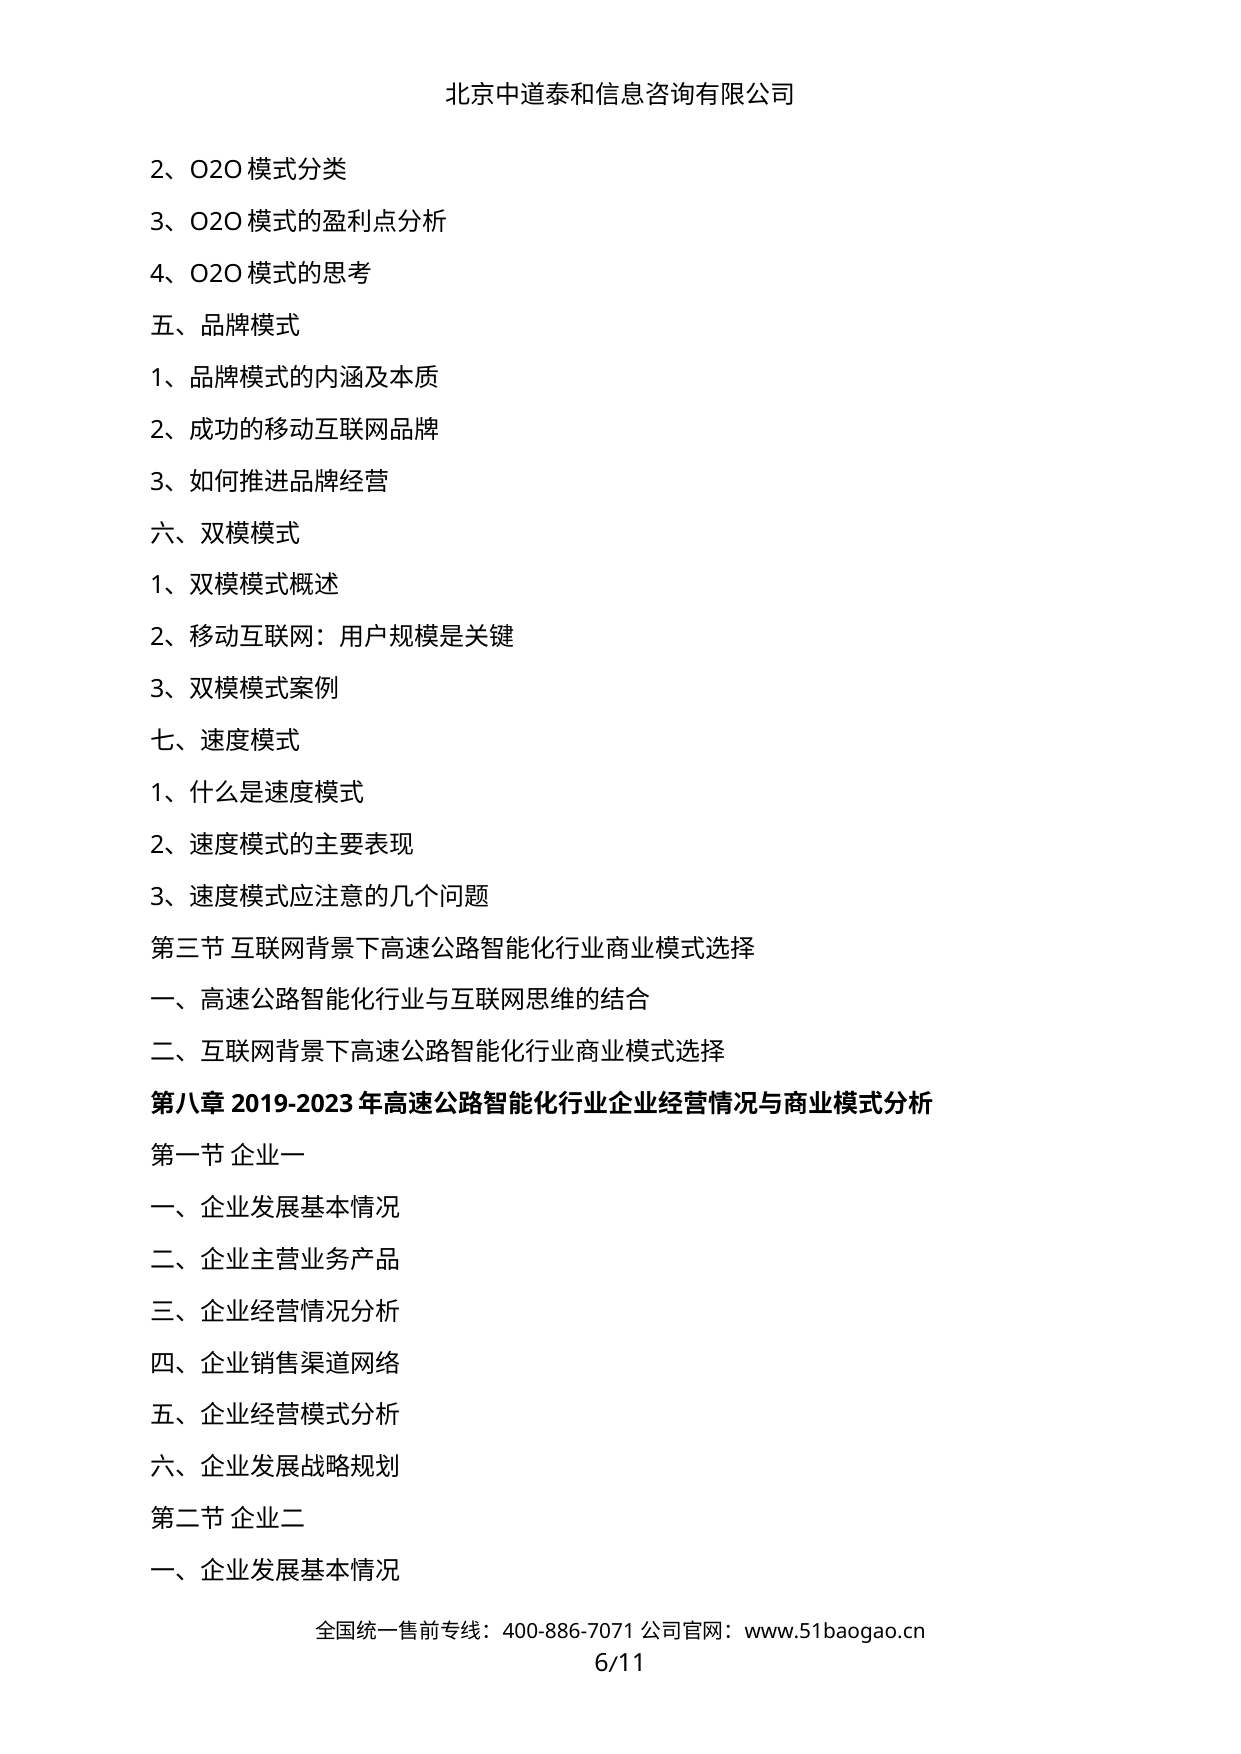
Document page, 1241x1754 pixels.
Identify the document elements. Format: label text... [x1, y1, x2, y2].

text 2、移动互联网：用户规模是关键 [150, 617, 1090, 653]
text 第一节 企业一 [150, 1136, 1090, 1172]
text 五、企业经营模式分析 [150, 1395, 1090, 1431]
text 3、O2O模式的盈利点分析 [150, 202, 1090, 238]
text 2、速度模式的主要表现 [150, 824, 1090, 861]
text 七、速度模式 [150, 721, 1090, 757]
text 1、品牌模式的内涵及本质 [150, 357, 1090, 394]
text 二、企业主营业务产品 [150, 1239, 1090, 1276]
text 4、O2O模式的思考 [150, 254, 1090, 290]
text 1、什么是速度模式 [150, 772, 1090, 809]
text 2、O2O模式分类 [150, 150, 1090, 186]
text 三、企业经营情况分析 [150, 1291, 1090, 1327]
text 3、速度模式应注意的几个问题 [150, 876, 1090, 912]
text 六、企业发展战略规划 [150, 1447, 1090, 1483]
text 五、品牌模式 [150, 306, 1090, 342]
text 二、互联网背景下高速公路智能化行业商业模式选择 [150, 1032, 1090, 1068]
text 一、企业发展基本情况 [150, 1187, 1090, 1224]
text 第二节 企业二 [150, 1499, 1090, 1535]
text 3、双模模式案例 [150, 669, 1090, 705]
text 2、成功的移动互联网品牌 [150, 409, 1090, 446]
text 第三节 互联网背景下高速公路智能化行业商业模式选择 [150, 928, 1090, 964]
text 四、企业销售渠道网络 [150, 1343, 1090, 1379]
text 3、如何推进品牌经营 [150, 461, 1090, 497]
text 六、双模模式 [150, 513, 1090, 549]
text 1、双模模式概述 [150, 565, 1090, 601]
text 第八章 2019-2023年高速公路智能化行业企业经营情况与商业模式分析 [150, 1084, 1090, 1120]
text 一、企业发展基本情况 [150, 1551, 1090, 1587]
text 一、高速公路智能化行业与互联网思维的结合 [150, 980, 1090, 1016]
